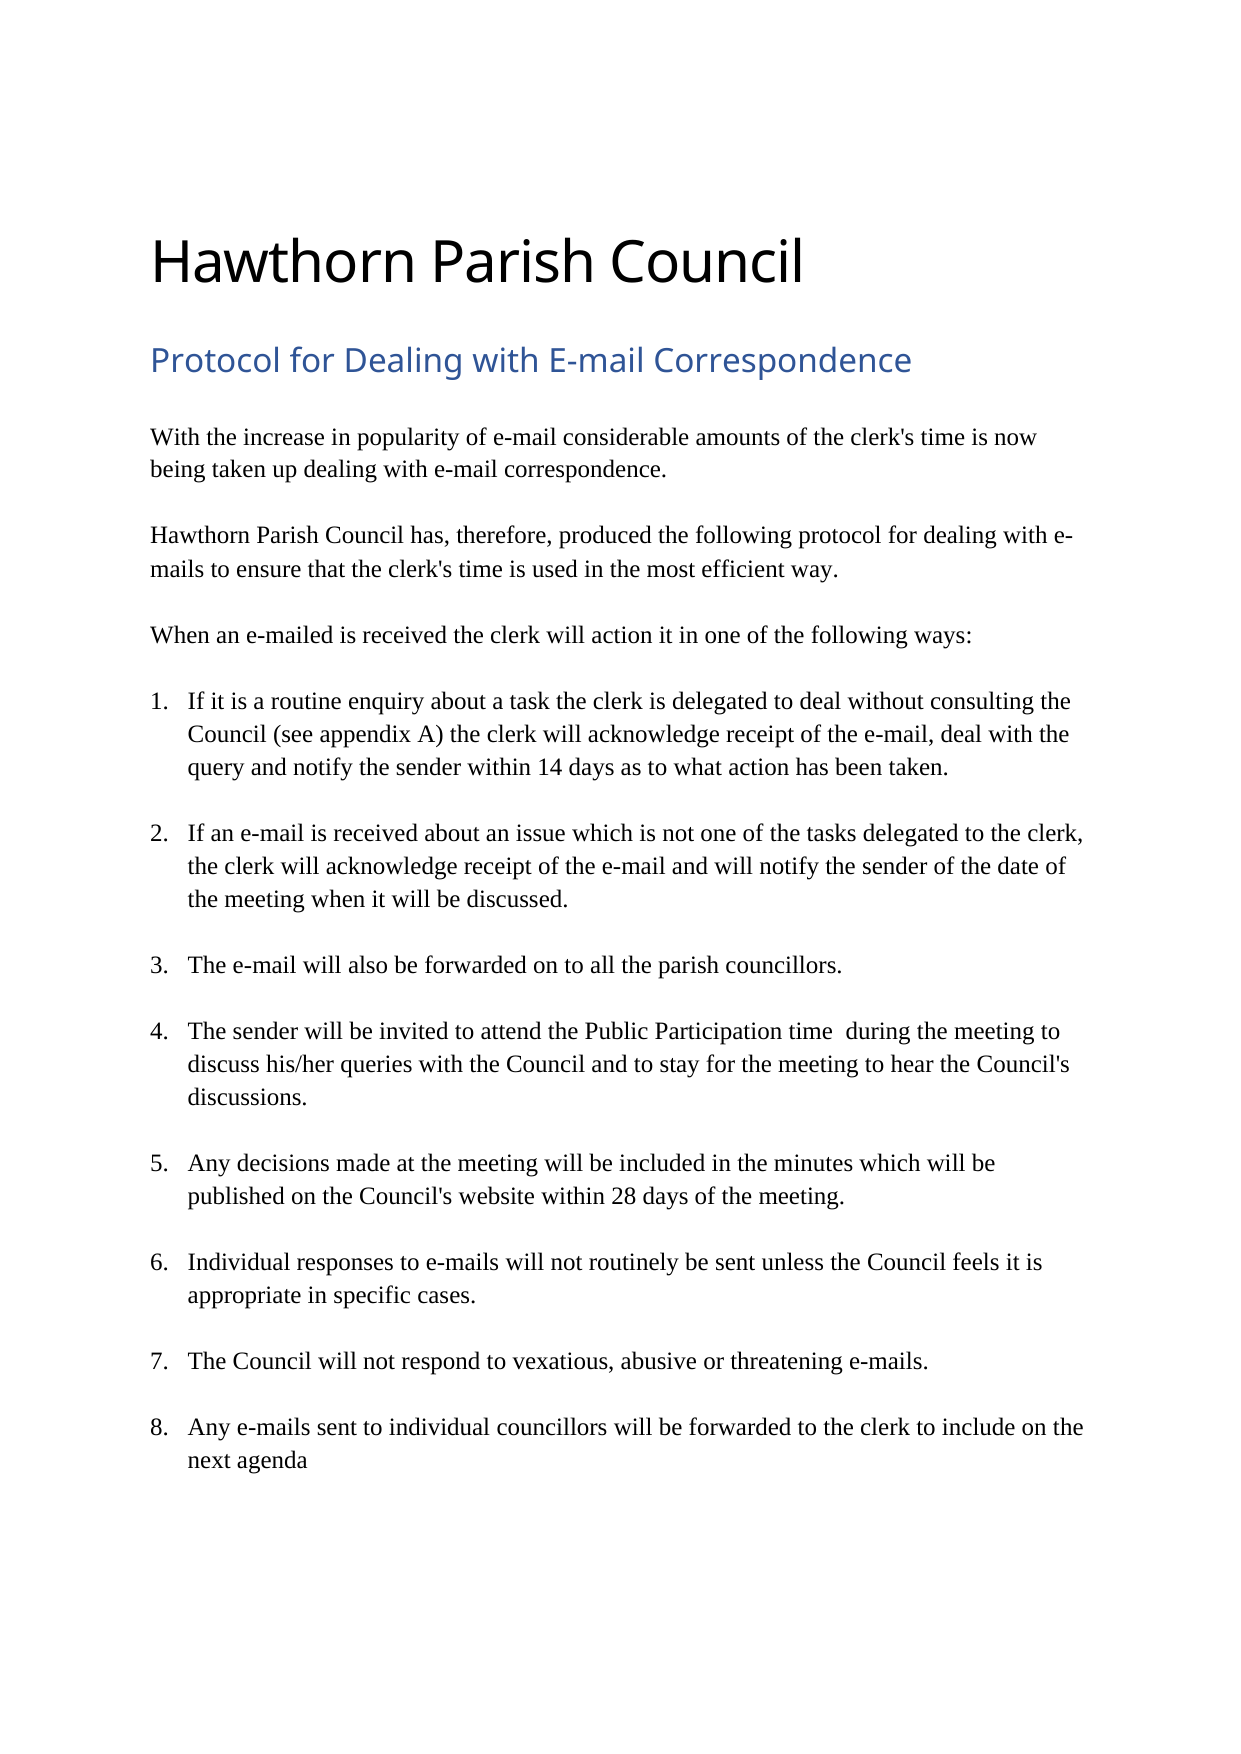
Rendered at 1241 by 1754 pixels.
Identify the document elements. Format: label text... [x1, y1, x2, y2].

list If an e-mail is received about an issue which is not one of the tasks delegated to the clerk, the clerk will acknowledge receipt of the e-mail and will notify the sender of the date of the meeting when it will be discussed. [150, 818, 1090, 913]
list Individual responses to e-mails will not routinely be sent unless the Council feels it is appropriate in specific cases. [150, 1247, 1090, 1309]
text Hawthorn Parish Council has, therefore, produced the following protocol for dealing with e-mails to ensure that the clerk's time is used in the most efficient way. [150, 521, 1090, 582]
list The sender will be invited to attend the Public Participation time during the meeting to discuss his/her queries with the Council and to stay for the meeting to hear the Council's discussions. [150, 1016, 1090, 1111]
title Hawthorn Parish Council [150, 220, 1090, 299]
list Any decisions made at the meeting will be included in the minutes which will be published on the Council's website within 28 days of the meeting. [150, 1148, 1090, 1210]
list Any e-mails sent to individual councillors will be forwarded to the clerk to include on the next agenda [150, 1412, 1090, 1474]
text When an e-mailed is received the clerk will action it in one of the following ways: [150, 620, 1090, 648]
text With the increase in popularity of e-mail considerable amounts of the clerk's time is now being taken up dealing with e-mail correspondence. [150, 422, 1090, 483]
list If it is a routine enquiry about a task the clerk is delegated to deal without consulting the Council (see appendix A) the clerk will acknowledge receipt of the e-mail, deal with the query and notify the sender within 14 days as to what action has been taken. [150, 686, 1090, 781]
list The Council will not respond to vexatious, abusive or threatening e-mails. [150, 1346, 1090, 1375]
subtitle Protocol for Dealing with E-mail Correspondence [150, 336, 1090, 382]
list The e-mail will also be forwarded on to all the parish councillors. [150, 950, 1090, 979]
